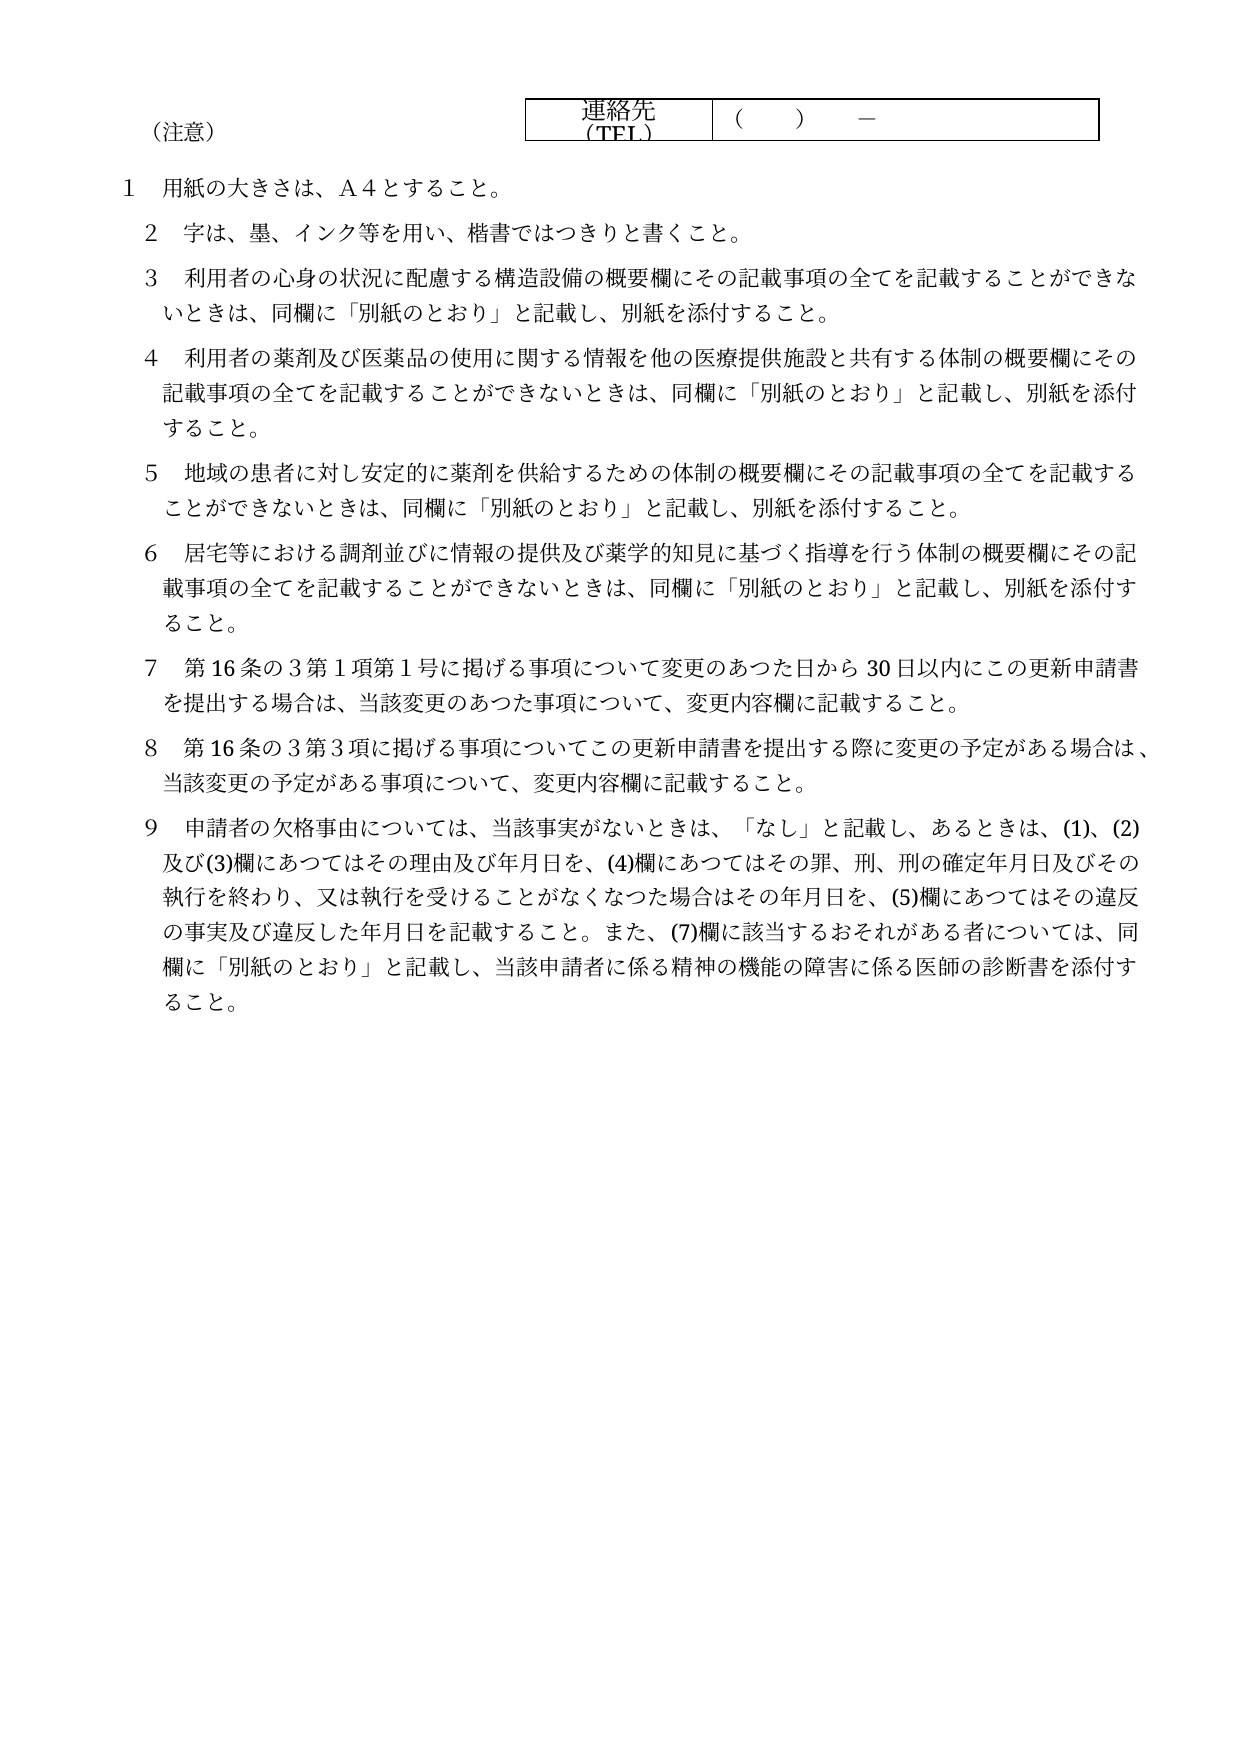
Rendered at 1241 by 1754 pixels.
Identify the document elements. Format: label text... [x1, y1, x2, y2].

text ９ 申請者の欠格事由については、当該事実がないときは、「なし」と記載し、あるときは、(1)、(2)及び(3)欄にあつてはその理由及び年月日を、(4)欄にあつてはその罪、刑、刑の確定年月日及びその執行を終わり、又は執行を受けることがなくなつた場合はその年月日を、(5)欄にあつてはその違反の事実及び違反した年月日を記載すること。また、(7)欄に該当するおそれがある者については、同欄に「別紙のとおり」と記載し、当該申請者に係る精神の機能の障害に係る医師の診断書を添付すること。 [140, 809, 1140, 1018]
text ８ 第16条の３第３項に掲げる事項についてこの更新申請書を提出する際に変更の予定がある場合は、当該変更の予定がある事項について、変更内容欄に記載すること。 [140, 729, 1140, 799]
table_header 連絡先（TEL） [526, 100, 712, 139]
text （注意） [118, 114, 1140, 148]
text １ 用紙の大きさは、Ａ４とすること。 [118, 169, 1140, 204]
text ３ 利用者の心身の状況に配慮する構造設備の概要欄にその記載事項の全てを記載することができないときは、同欄に「別紙のとおり」と記載し、別紙を添付すること。 [140, 260, 1140, 329]
table_header （ ） － [713, 100, 1098, 139]
text ４ 利用者の薬剤及び医薬品の使用に関する情報を他の医療提供施設と共有する体制の概要欄にその記載事項の全てを記載することができないときは、同欄に「別紙のとおり」と記載し、別紙を添付すること。 [140, 340, 1140, 444]
text ７ 第16条の３第１項第１号に掲げる事項について変更のあつた日から30日以内にこの更新申請書を提出する場合は、当該変更のあつた事項について、変更内容欄に記載すること。 [140, 649, 1140, 719]
text ５ 地域の患者に対し安定的に薬剤を供給するための体制の概要欄にその記載事項の全てを記載することができないときは、同欄に「別紙のとおり」と記載し、別紙を添付すること。 [140, 454, 1140, 524]
text ２ 字は、墨、インク等を用い、楷書ではつきりと書くこと。 [140, 214, 1140, 249]
text ６ 居宅等における調剤並びに情報の提供及び薬学的知見に基づく指導を行う体制の概要欄にその記載事項の全てを記載することができないときは、同欄に「別紙のとおり」と記載し、別紙を添付すること。 [140, 534, 1140, 639]
